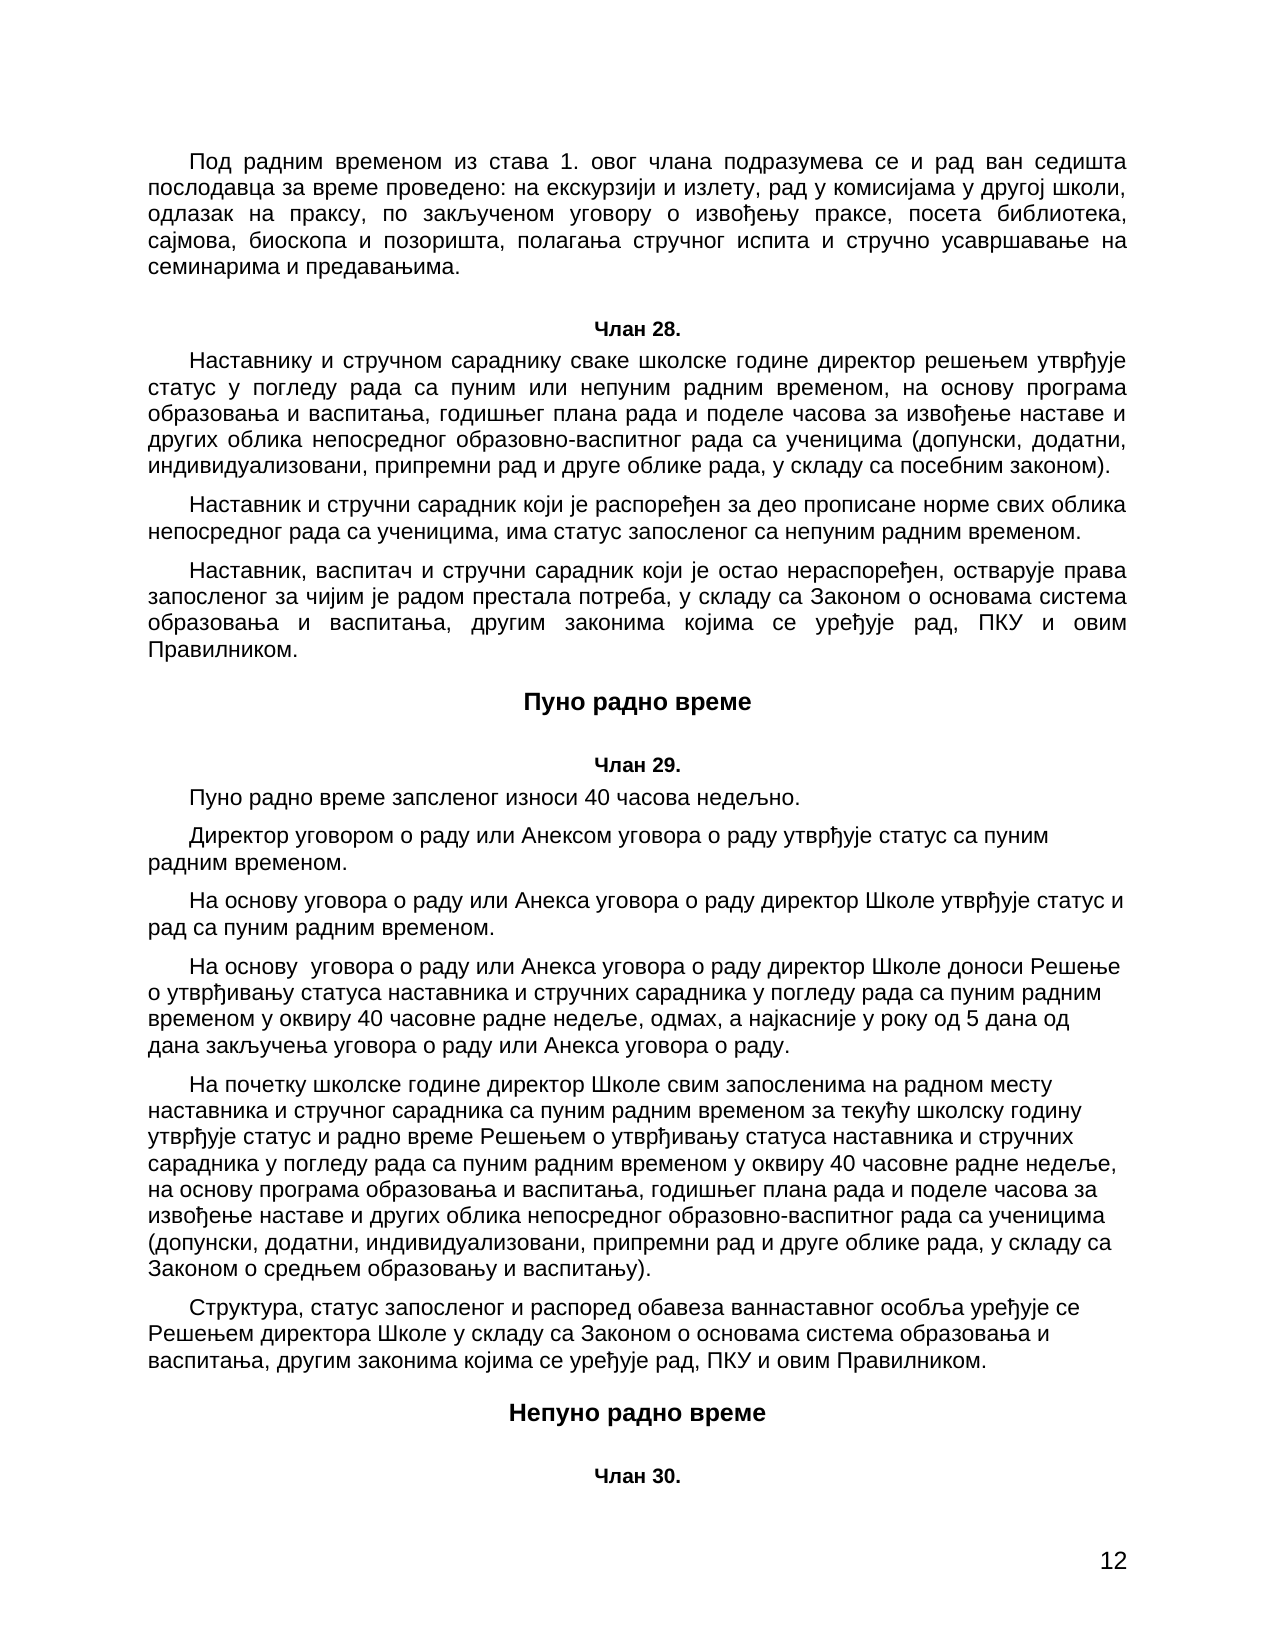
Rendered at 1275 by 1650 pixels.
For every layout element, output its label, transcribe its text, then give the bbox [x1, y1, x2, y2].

text Пуно радно време запсленог износи 40 часова недељно. [148, 993, 1127, 1019]
text Члан 28. [148, 526, 1127, 550]
text Директор уговором о раду или Анексом уговора о раду утврђује статус са пуним радним временом. [148, 1032, 1127, 1084]
text На почетку школске године директор Школе свим запосленима на радном месту наставника и стручног сарадника са пуним радним временом за текућу школску годину утврђује статус и радно време Решењем о утврђивању статуса наставника и стручних сарадника у погледу рада са пуним радним временом у оквиру 40 часовне радне недеље, на основу програма образовања и васпитања, годишњег плана рада и поделе часова за извођење наставе и других облика непосредног образовно-васпитног рада са ученицима (допунски, додатни, индивидуализовани, припремни рад и друге облике рада, у складу са Законом о средњем образовању и васпитању). [148, 1280, 1127, 1491]
text На основу уговора о раду или Анекса уговора о раду директор Школе утврђује статус и рад са пуним радним временом. [148, 1097, 1127, 1150]
text Једном потписано обављање послова код куће Уговором о раду или Анексом уговора о раду запосленом који је засновао радни однос на неодређено време као и износ накнаде за време приправности не могу се мењати без сагласности запосленог. [148, 266, 1127, 344]
text Наставнику и стручном сараднику сваке школске године директор решењем утврђује статус у погледу рада са пуним или непуним радним временом, на основу програма образовања и васпитања, годишњег плана рада и поделе часова за извођење наставе и других облика непосредног образовно-васпитног рада са ученицима (допунски, додатни, индивидуализовани, припремни рад и друге облике рада, у складу са посебним законом). [148, 557, 1127, 688]
text Наставник, васпитач и стручни сарадник који је остао нераспоређен, остварује права запосленог за чијим је радом престала потреба, у складу са Законом о основама система образовања и васпитања, другим законима коjима се уређуjе рад, ПКУ и овим Правилником. [148, 766, 1127, 871]
text На основу уговора о раду или Анекса уговора о раду директор Школе доноси Решење о утврђивању статуса наставника и стручних сарадника у погледу рада са пуним радним временом у оквиру 40 часовне радне недеље, одмах, а најкасније у року од 5 дана од дана закључења уговора о раду или Анекса уговора о раду. [148, 1162, 1127, 1268]
text Члан 29. [148, 963, 1127, 987]
text Пуно радно време [148, 896, 1127, 925]
text Под радним временом из става 1. овог члана подразумева се и рад ван седишта послодавца за време проведено: на екскурзији и излету, рад у комисијама у другој школи, одлазак на праксу, по закљученом уговору о извођењу праксе, посета библиотека, сајмова, биоскопа и позоришта, полагања стручног испита и стручно усавршавање на семинарима и предавањима. [148, 357, 1127, 489]
text Наставник и стручни сарадник који је распоређен за део прописане норме свих облика непосредног рада са ученицима, има статус запосленог са непуним радним временом. [148, 701, 1127, 753]
text Запослени је дужан да сво радно време проведе на послу у школи у Калуђерици, Драгољуба Стојановића 11д, сем уколико није закључио уговор о раду за рад ван просторија Школе, односно Анекс уговора о раду односно не добије писмену сагласност послодавца на основу споразума из става 2. овог члана. [148, 148, 1127, 253]
